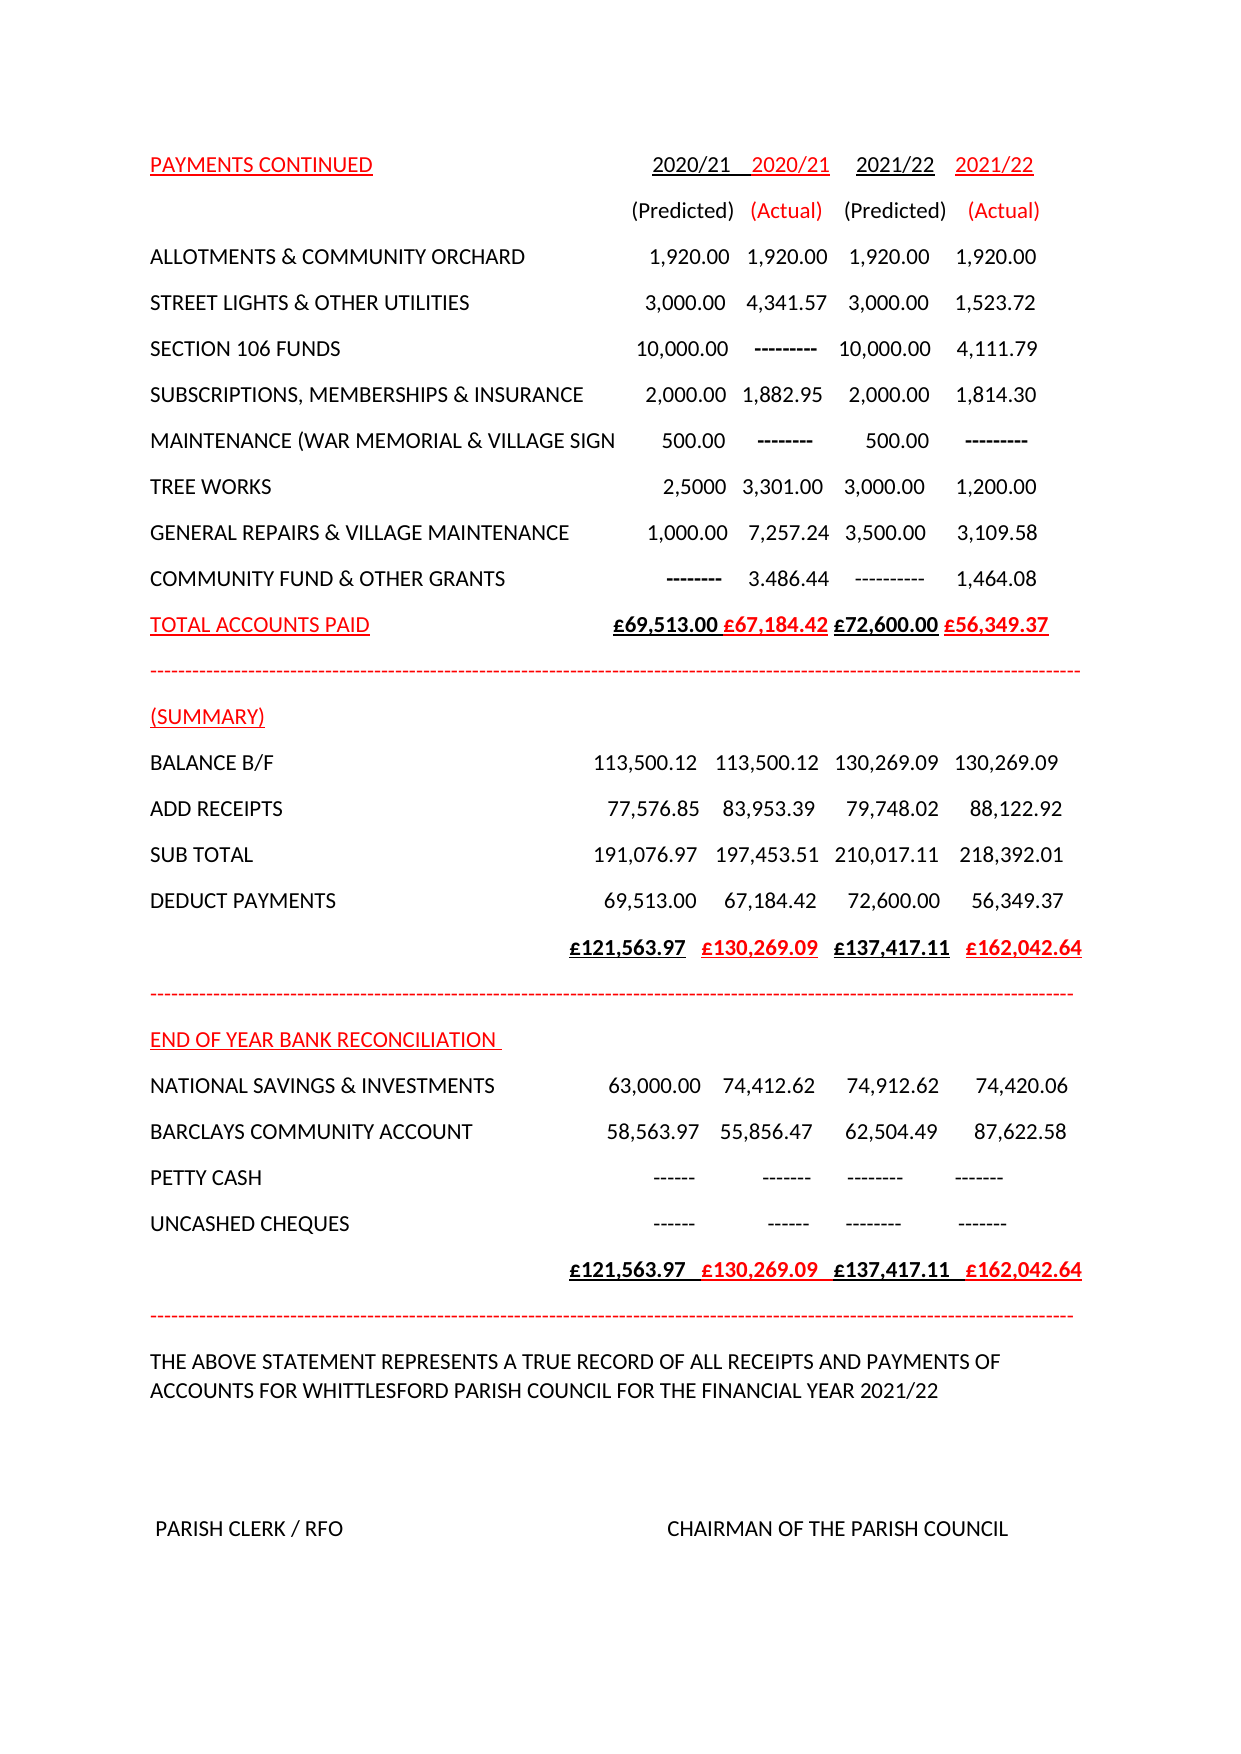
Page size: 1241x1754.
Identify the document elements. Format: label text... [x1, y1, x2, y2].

text (Predicted) (Actual) (Predicted) (Actual) [150, 196, 1090, 224]
text £121,563.97 £130,269.09 £137,417.11 £162,042.64 [150, 1255, 1090, 1283]
text COMMUNITY FUND & OTHER GRANTS -------- 3.486.44 ---------- 1,464.08 [150, 564, 1090, 592]
text BARCLAYS COMMUNITY ACCOUNT 58,563.97 55,856.47 62,504.49 87,622.58 [150, 1117, 1090, 1145]
text ALLOTMENTS & COMMUNITY ORCHARD 1,920.00 1,920.00 1,920.00 1,920.00 [150, 242, 1090, 270]
text SUBSCRIPTIONS, MEMBERSHIPS & INSURANCE 2,000.00 1,882.95 2,000.00 1,814.30 [150, 380, 1090, 408]
text PETTY CASH ------ ------- -------- ------- [150, 1163, 1090, 1191]
text ------------------------------------------------------------------------------------------------------------------------------------ [150, 1301, 1090, 1329]
text SUB TOTAL 191,076.97 197,453.51 210,017.11 218,392.01 [150, 841, 1090, 869]
text UNCASHED CHEQUES ------ ------ -------- ------- [150, 1209, 1090, 1237]
text STREET LIGHTS & OTHER UTILITIES 3,000.00 4,341.57 3,000.00 1,523.72 [150, 288, 1090, 316]
text ------------------------------------------------------------------------------------------------------------------------------------- [150, 656, 1090, 684]
text TOTAL ACCOUNTS PAID £69,513.00 £67,184.42 £72,600.00 £56,349.37 [150, 610, 1090, 638]
text PARISH CLERK / RFO CHAIRMAN OF THE PARISH COUNCIL [150, 1514, 1090, 1543]
text GENERAL REPAIRS & VILLAGE MAINTENANCE 1,000.00 7,257.24 3,500.00 3,109.58 [150, 518, 1090, 546]
text THE ABOVE STATEMENT REPRESENTS A TRUE RECORD OF ALL RECEIPTS AND PAYMENTS OF ACCOUNTS FOR WHITTLESFORD PARISH COUNCIL FOR THE FINANCIAL YEAR 2021/22 [150, 1347, 1090, 1404]
text MAINTENANCE (WAR MEMORIAL & VILLAGE SIGN 500.00 -------- 500.00 --------- [150, 426, 1090, 454]
text BALANCE B/F 113,500.12 113,500.12 130,269.09 130,269.09 [150, 748, 1090, 777]
text £121,563.97 £130,269.09 £137,417.11 £162,042.64 [150, 933, 1090, 961]
text (SUMMARY) [150, 702, 1090, 731]
text SECTION 106 FUNDS 10,000.00 --------- 10,000.00 4,111.79 [150, 334, 1090, 362]
text ADD RECEIPTS 77,576.85 83,953.39 79,748.02 88,122.92 [150, 794, 1090, 823]
text ------------------------------------------------------------------------------------------------------------------------------------ [150, 979, 1090, 1007]
text PAYMENTS CONTINUED 2020/21 2020/21 2021/22 2021/22 [150, 150, 1090, 178]
text NATIONAL SAVINGS & INVESTMENTS 63,000.00 74,412.62 74,912.62 74,420.06 [150, 1071, 1090, 1099]
text DEDUCT PAYMENTS 69,513.00 67,184.42 72,600.00 56,349.37 [150, 887, 1090, 915]
text TREE WORKS 2,5000 3,301.00 3,000.00 1,200.00 [150, 472, 1090, 500]
text END OF YEAR BANK RECONCILIATION [150, 1025, 1090, 1053]
